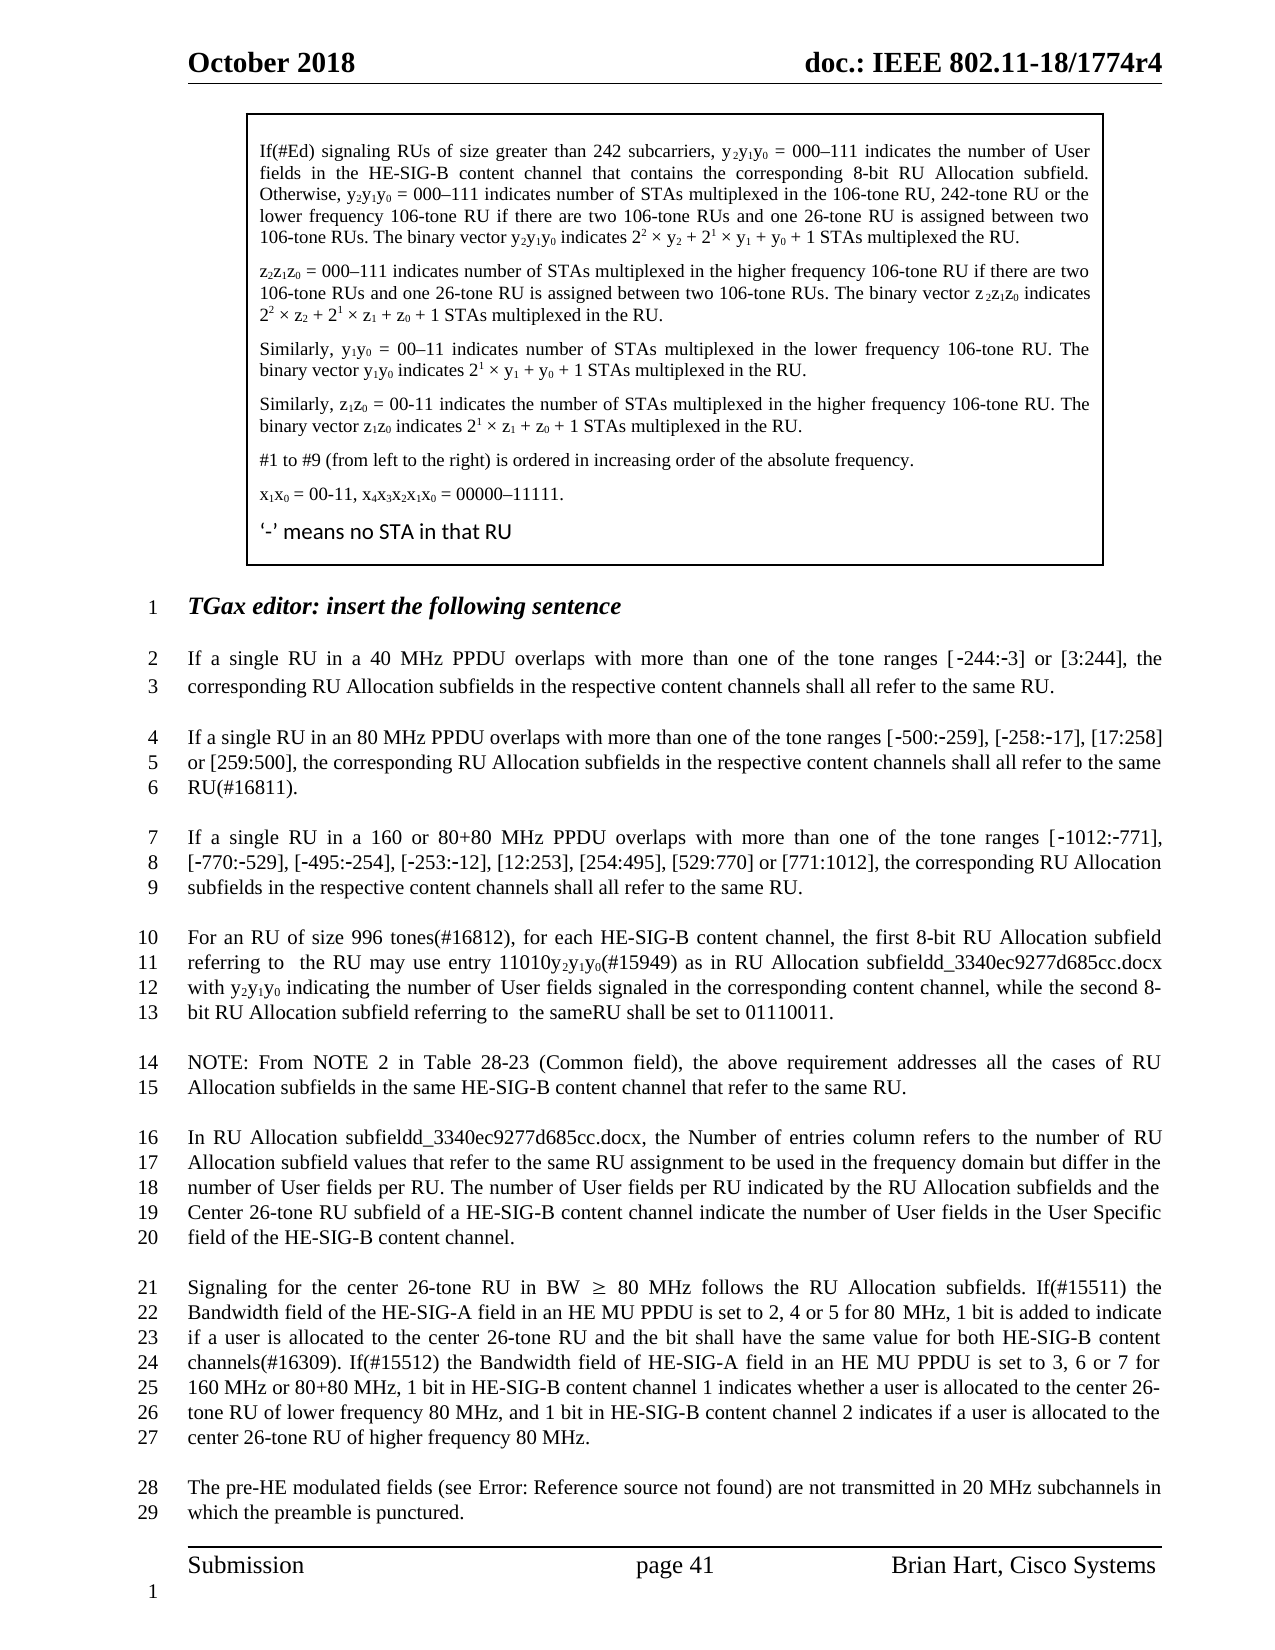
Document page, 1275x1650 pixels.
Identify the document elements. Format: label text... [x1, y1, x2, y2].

text If a single RU in an 80 MHz PPDU overlaps with more than one of the tone ranges [500:259], [258:17], [17:258] or [259:500], the corresponding RU Allocation subfields in the respective content channels shall all refer to the same RU(#16811). [187, 724, 1162, 799]
text TGax editor: insert the following sentence [187, 591, 1162, 620]
text If a single RU in a 40 MHz PPDU overlaps with more than one of the tone ranges [:3] or [3:244], the corresponding RU Allocation subfields in the respective content channels shall all refer to the same RU. [187, 645, 1162, 699]
text NOTE: From NOTE 2 in Table 28-23 (Common field), the above requirement addresses all the cases of RU Allocation subfields in the same HE-SIG-B content channel that refer to the same RU. [187, 1074, 1162, 1124]
text If a single RU in a 160 or 80+80 MHz PPDU overlaps with more than one of the tone ranges [1012:771], [770:529], [495:254], [253:12], [12:253], [254:495], [529:770] or [771:1012], the corresponding RU Allocation subfields in the respective content channels shall all refer to the same RU. [187, 824, 1162, 899]
text Signaling for the center 26-tone RU in BW80 MHz follows the RU Allocation subfields. If(#15511) the Bandwidth field of the HE-SIG-A field in an HE MU PPDU is set to 2, 4 or 5 for 80 MHz, 1 bit is added to indicate if a user is allocated to the center 26-tone RU and the bit shall have the same value for both HE-SIG-B content channels(#16309). If(#15512) the Bandwidth field of HE-SIG-A field in an HE MU PPDU is set to 3, 6 or 7 for 160 MHz or 80+80 MHz, 1 bit in HE-SIG-B content channel 1 indicates whether a user is allocated to the center 26-tone RU of lower frequency 80 MHz, and 1 bit in HE-SIG-B content channel 2 indicates if a user is allocated to the center 26-tone RU of higher frequency 80 MHz. [187, 1299, 1162, 1474]
text In Table 28-24 (RU Allocation subfield), the Number of entries column refers to the number of RU Allocation subfield values that refer to the same RU assignment to be used in the frequency domain but differ in the number of User fields per RU. The number of User fields per RU indicated by the RU Allocation subfields and the Center 26-tone RU subfield of a HE-SIG-B content channel indicate the number of User fields in the User Specific field of the HE-SIG-B content channel. [187, 1149, 1162, 1274]
table_cell If(#Ed) signaling RUs of size greater than 242 subcarriers, y2y1y0 = 000–111 indicates the number of User fields in the HE-SIG-B content channel that contains the corresponding 8-bit RU Allocation subfield. Otherwise, y2y1y0 = 000–111 indicates number of STAs multiplexed in the 106-tone RU, 242-tone RU or the lower frequency 106-tone RU if there are two 106-tone RUs and one 26-tone RU is assigned between two 106-tone RUs. The binary vector y2y1y0 indicates 22 × y2 + 21 × y1 + y0 + 1 STAs multiplexed the RU. z2z1z0 = 000–111 indicates number of STAs multiplexed in the higher frequency 106-tone RU if there are two 106-tone RUs and one 26-tone RU is assigned between two 106-tone RUs. The binary vector z2z1z0 indicates 22 × z2 + 21 × z1 + z0 + 1 STAs multiplexed in the RU. Similarly, y1y0 = 00–11 indicates number of STAs multiplexed in the lower frequency 106-tone RU. The binary vector y1y0 indicates 21 × y1 + y0 + 1 STAs multiplexed in the RU. Similarly, z1z0 = 00-11 indicates the number of STAs multiplexed in the higher frequency 106-tone RU. The binary vector z1z0 indicates 21 × z1 + z0 + 1 STAs multiplexed in the RU. #1 to #9 (from left to the right) is ordered in increasing order of the absolute frequency. x1x0 = 00-11, x4x3x2x1x0 = 00000–11111. ‘-’ means no STA in that RU [248, 115, 1102, 564]
text For an RU of size 996 tones(#16812), for each HE-SIG-B content channel, the first 8-bit RU Allocation subfield referring to the RU may use entry 11010y2y1y0(#15949) as in Table 28-24 (RU Allocation subfield) with y2y1y0 indicating the number of User fields signaled in the corresponding content channel, while the second 8-bit RU Allocation subfield referring to the sameRU shall be set to 01110011. [187, 924, 1162, 1049]
